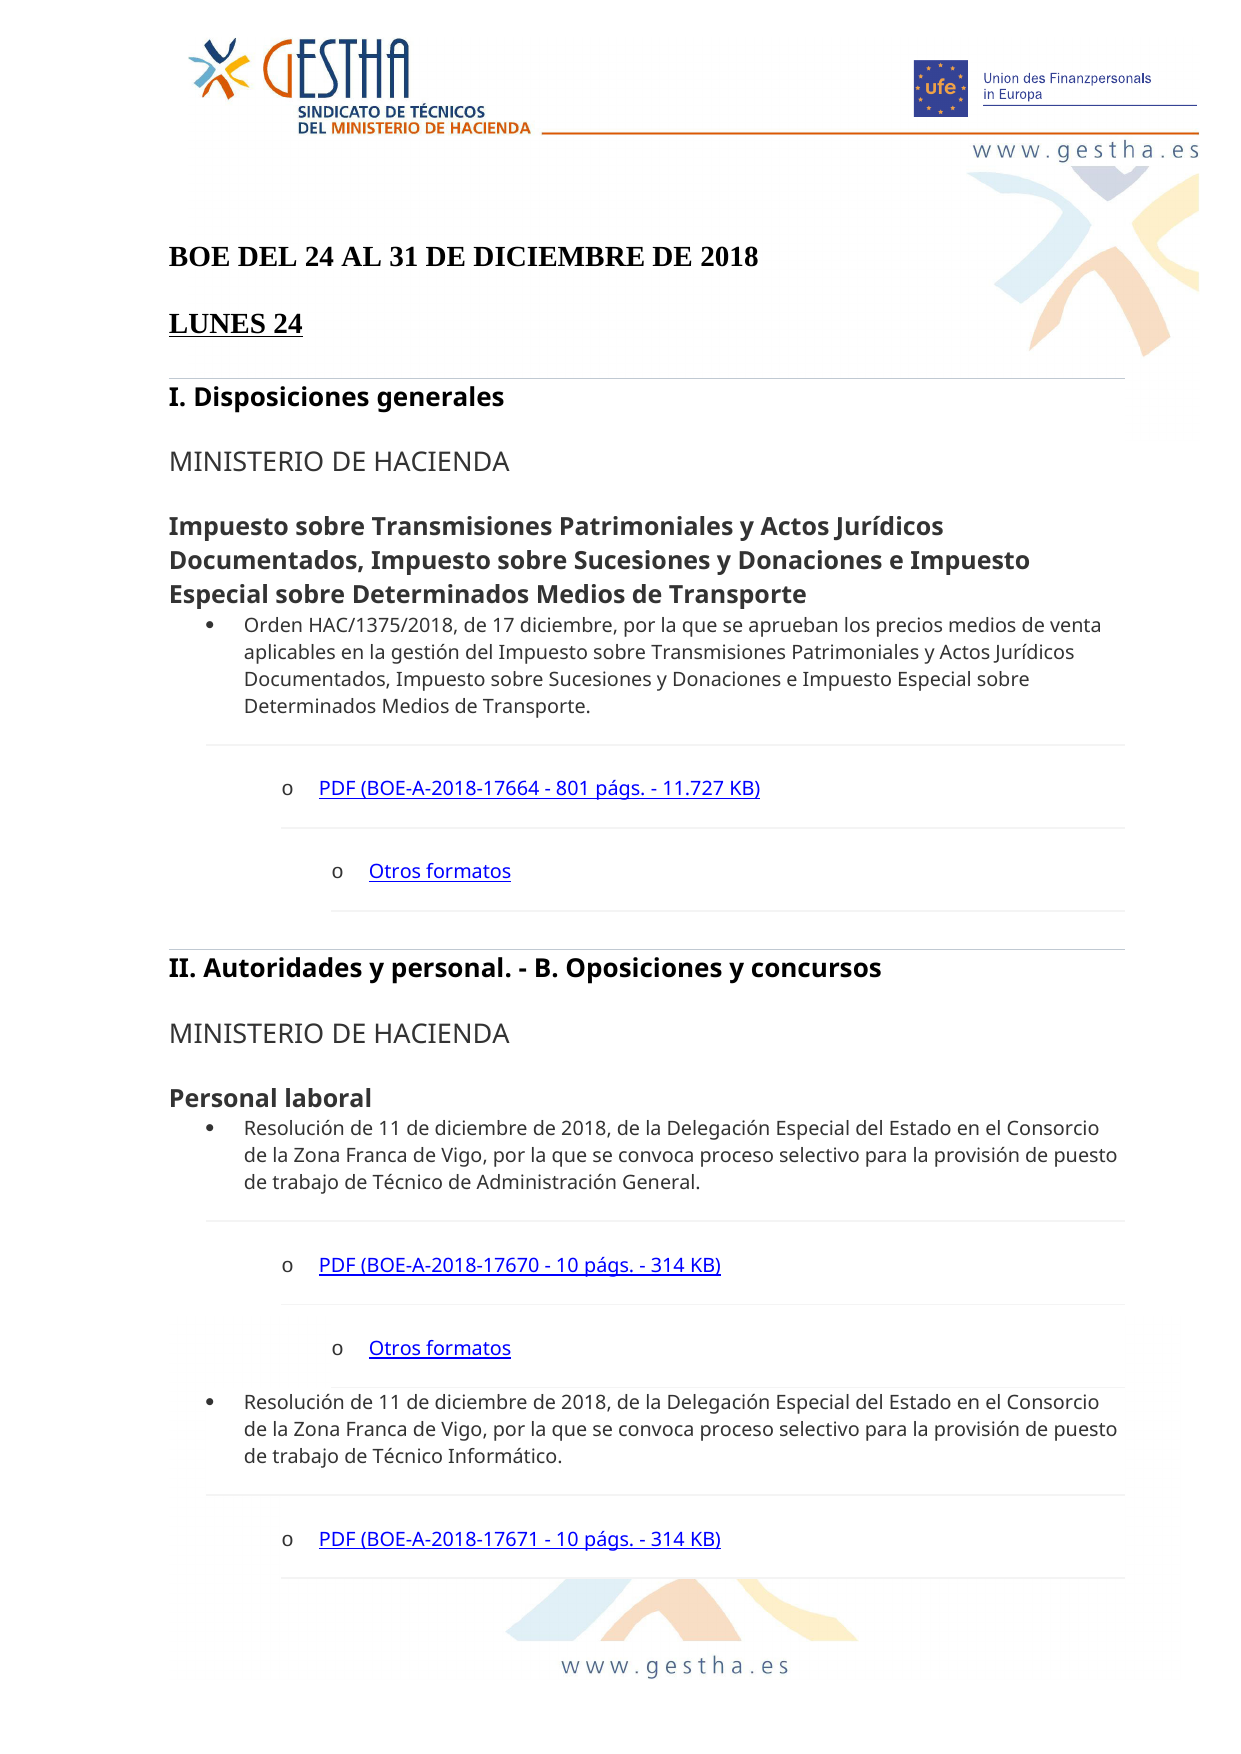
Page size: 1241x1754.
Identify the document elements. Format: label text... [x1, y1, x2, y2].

subtitle I. Disposiciones generales [169, 379, 1125, 414]
picture [187, 37, 1200, 441]
picture [168, 1316, 1181, 1680]
subtitle II. Autoridades y personal. - B. Oposiciones y concursos [169, 950, 1125, 985]
text LUNES 24 [169, 307, 1125, 340]
text BOE DEL 24 AL 31 DE DICIEMBRE DE 2018 [169, 239, 1125, 273]
subtitle MINISTERIO DE HACIENDA [169, 443, 1125, 480]
list Resolución de 11 de diciembre de 2018, de la Delegación Especial del Estado en el Consorcio de la Zona Franca de Vigo, por la que se convoca proceso selectivo para la provisión de puesto de trabajo de Técnico Informático. [206, 1388, 1125, 1494]
subtitle Personal laboral [169, 1081, 1125, 1114]
list Otros formatos [331, 1334, 1125, 1387]
list Otros formatos [331, 858, 1125, 910]
list PDF (BOE-A-2018-17670 - 10 págs. - 314 KB) [281, 1251, 1125, 1304]
subtitle MINISTERIO DE HACIENDA [169, 1014, 1125, 1051]
list Orden HAC/1375/2018, de 17 diciembre, por la que se aprueban los precios medios de venta aplicables en la gestión del Impuesto sobre Transmisiones Patrimoniales y Actos Jurídicos Documentados, Impuesto sobre Sucesiones y Donaciones e Impuesto Especial sobre Determinados Medios de Transporte. [206, 611, 1125, 744]
list PDF (BOE-A-2018-17664 - 801 págs. - 11.727 KB) [281, 775, 1125, 827]
list Resolución de 11 de diciembre de 2018, de la Delegación Especial del Estado en el Consorcio de la Zona Franca de Vigo, por la que se convoca proceso selectivo para la provisión de puesto de trabajo de Técnico de Administración General. [206, 1114, 1125, 1220]
subtitle Impuesto sobre Transmisiones Patrimoniales y Actos Jurídicos Documentados, Impuesto sobre Sucesiones y Donaciones e Impuesto Especial sobre Determinados Medios de Transporte [169, 509, 1125, 611]
list PDF (BOE-A-2018-17671 - 10 págs. - 314 KB) [281, 1525, 1125, 1577]
